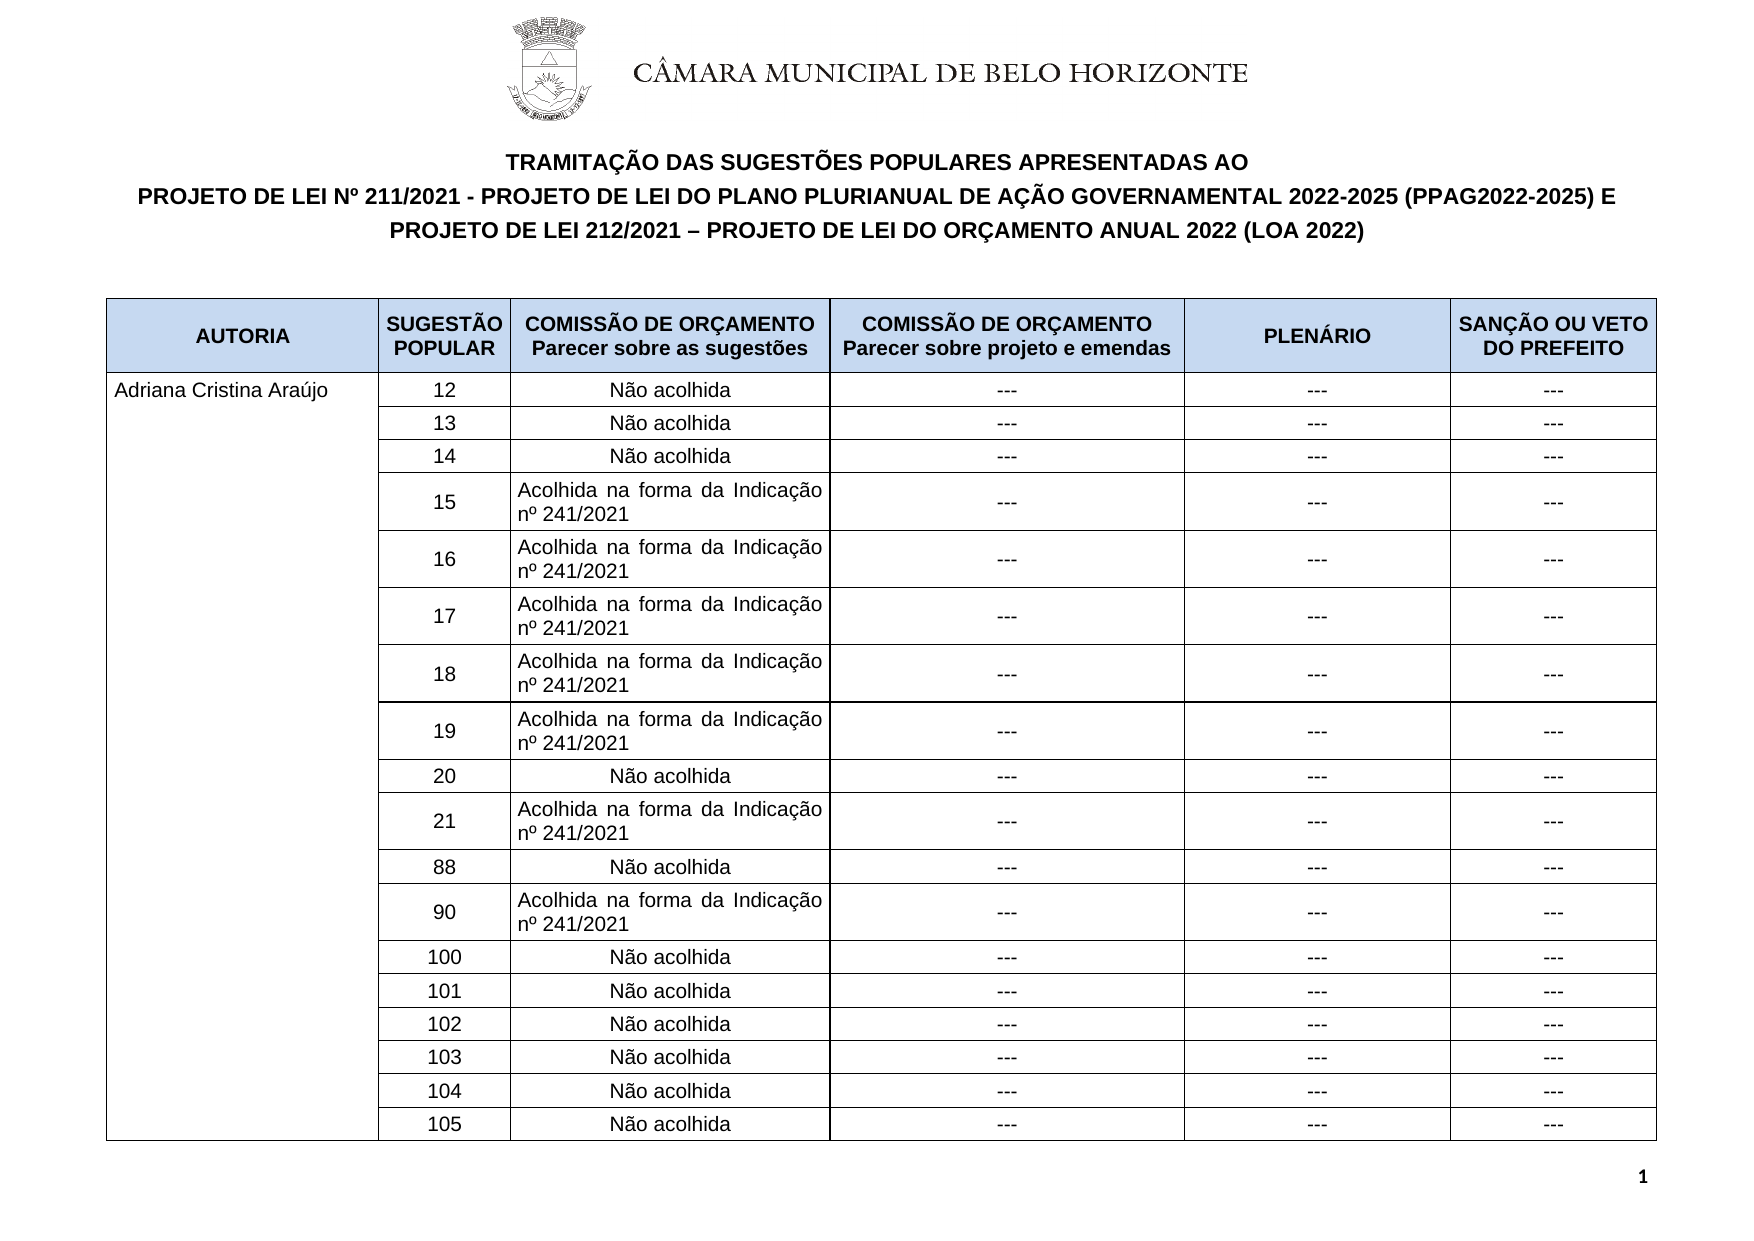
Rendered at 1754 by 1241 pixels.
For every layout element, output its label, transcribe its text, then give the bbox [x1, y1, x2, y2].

table_cell --- [831, 760, 1184, 792]
table_cell --- [1185, 760, 1450, 792]
table_cell --- [1185, 1008, 1450, 1040]
table_cell Adriana Cristina Araújo [107, 373, 378, 1140]
table_cell 102 [379, 1008, 510, 1040]
table_cell --- [831, 1108, 1184, 1140]
table_cell --- [1185, 588, 1450, 644]
table_cell 12 [379, 373, 510, 406]
table_cell --- [1451, 373, 1656, 406]
table_cell --- [831, 588, 1184, 644]
table_cell --- [831, 440, 1184, 472]
table_cell 104 [379, 1074, 510, 1107]
picture [507, 17, 1248, 121]
table_cell --- [831, 703, 1184, 759]
table_cell Acolhida na forma da Indicação nº 241/2021 [511, 884, 829, 940]
table_cell 19 [379, 703, 510, 759]
table_cell --- [831, 941, 1184, 973]
table_cell 88 [379, 850, 510, 883]
table_cell --- [1185, 1041, 1450, 1073]
table_cell --- [1451, 974, 1656, 1007]
table_cell --- [1451, 531, 1656, 587]
table_cell --- [1185, 1074, 1450, 1107]
table_header COMISSÃO DE ORÇAMENTO Parecer sobre projeto e emendas [831, 299, 1184, 372]
table_cell --- [1451, 1041, 1656, 1073]
table_cell --- [1185, 941, 1450, 973]
table_cell 103 [379, 1041, 510, 1073]
table_cell --- [1185, 531, 1450, 587]
table_cell 14 [379, 440, 510, 472]
table_cell --- [1451, 760, 1656, 792]
table_cell --- [1451, 645, 1656, 701]
table_cell --- [1185, 850, 1450, 883]
table_cell --- [1451, 850, 1656, 883]
table_cell Acolhida na forma da Indicação nº 241/2021 [511, 645, 829, 701]
text TRAMITAÇÃO DAS SUGESTÕES POPULARES APRESENTADAS AO [106, 149, 1648, 175]
table_cell Não acolhida [511, 974, 829, 1007]
table_cell --- [831, 1074, 1184, 1107]
table_cell --- [831, 974, 1184, 1007]
table_cell Acolhida na forma da Indicação nº 241/2021 [511, 588, 829, 644]
table_header SUGESTÃO POPULAR [379, 299, 510, 372]
table_header COMISSÃO DE ORÇAMENTO Parecer sobre as sugestões [511, 299, 829, 372]
text PROJETO DE LEI Nº 211/2021 - PROJETO DE LEI DO PLANO PLURIANUAL DE AÇÃO GOVERNAMENTAL 2022-2025 (PPAG2022-2025) E [106, 183, 1648, 209]
table_cell Não acolhida [511, 1041, 829, 1073]
table_cell --- [1185, 645, 1450, 701]
table_header SANÇÃO OU VETO DO PREFEITO [1451, 299, 1656, 372]
table_cell --- [831, 793, 1184, 849]
table_cell 90 [379, 884, 510, 940]
table_cell Não acolhida [511, 373, 829, 406]
table_cell 21 [379, 793, 510, 849]
table_cell --- [1451, 941, 1656, 973]
table_cell --- [1451, 473, 1656, 529]
table_cell --- [1185, 407, 1450, 439]
table_cell --- [1451, 703, 1656, 759]
table_cell --- [1185, 1108, 1450, 1140]
table_cell Não acolhida [511, 1108, 829, 1140]
table_cell 101 [379, 974, 510, 1007]
table_cell --- [1451, 884, 1656, 940]
table_cell 16 [379, 531, 510, 587]
table_cell Acolhida na forma da Indicação nº 241/2021 [511, 793, 829, 849]
table_cell --- [831, 884, 1184, 940]
table_cell Não acolhida [511, 440, 829, 472]
table_cell Não acolhida [511, 1008, 829, 1040]
table_cell --- [1185, 974, 1450, 1007]
table_cell --- [1185, 703, 1450, 759]
table_cell Não acolhida [511, 941, 829, 973]
table_cell --- [831, 1008, 1184, 1040]
table_cell --- [1451, 407, 1656, 439]
table_cell 15 [379, 473, 510, 529]
table_cell --- [1185, 373, 1450, 406]
table_cell Não acolhida [511, 760, 829, 792]
table_cell Acolhida na forma da Indicação nº 241/2021 [511, 473, 829, 529]
table_cell Acolhida na forma da Indicação nº 241/2021 [511, 703, 829, 759]
table_cell --- [1185, 793, 1450, 849]
table_cell --- [831, 645, 1184, 701]
table_cell --- [831, 407, 1184, 439]
table_cell 20 [379, 760, 510, 792]
table_cell --- [1451, 440, 1656, 472]
table_cell --- [1451, 588, 1656, 644]
table_cell --- [831, 473, 1184, 529]
table_cell --- [1451, 1108, 1656, 1140]
table_cell --- [831, 850, 1184, 883]
table_cell --- [1451, 1008, 1656, 1040]
table_header AUTORIA [107, 299, 378, 372]
table_cell --- [1185, 440, 1450, 472]
table_cell --- [1185, 473, 1450, 529]
table_cell Não acolhida [511, 1074, 829, 1107]
table_cell --- [831, 373, 1184, 406]
table_cell 100 [379, 941, 510, 973]
table_cell 18 [379, 645, 510, 701]
table_cell --- [1451, 1074, 1656, 1107]
table_header PLENÁRIO [1185, 299, 1450, 372]
table_cell 105 [379, 1108, 510, 1140]
table_cell 17 [379, 588, 510, 644]
table_cell --- [831, 531, 1184, 587]
table_cell --- [831, 1041, 1184, 1073]
text PROJETO DE LEI 212/2021 – PROJETO DE LEI DO ORÇAMENTO ANUAL 2022 (LOA 2022) [106, 217, 1648, 244]
table_cell 13 [379, 407, 510, 439]
table_cell Acolhida na forma da Indicação nº 241/2021 [511, 531, 829, 587]
table_cell Não acolhida [511, 407, 829, 439]
table_cell Não acolhida [511, 850, 829, 883]
table_cell --- [1185, 884, 1450, 940]
table_cell --- [1451, 793, 1656, 849]
